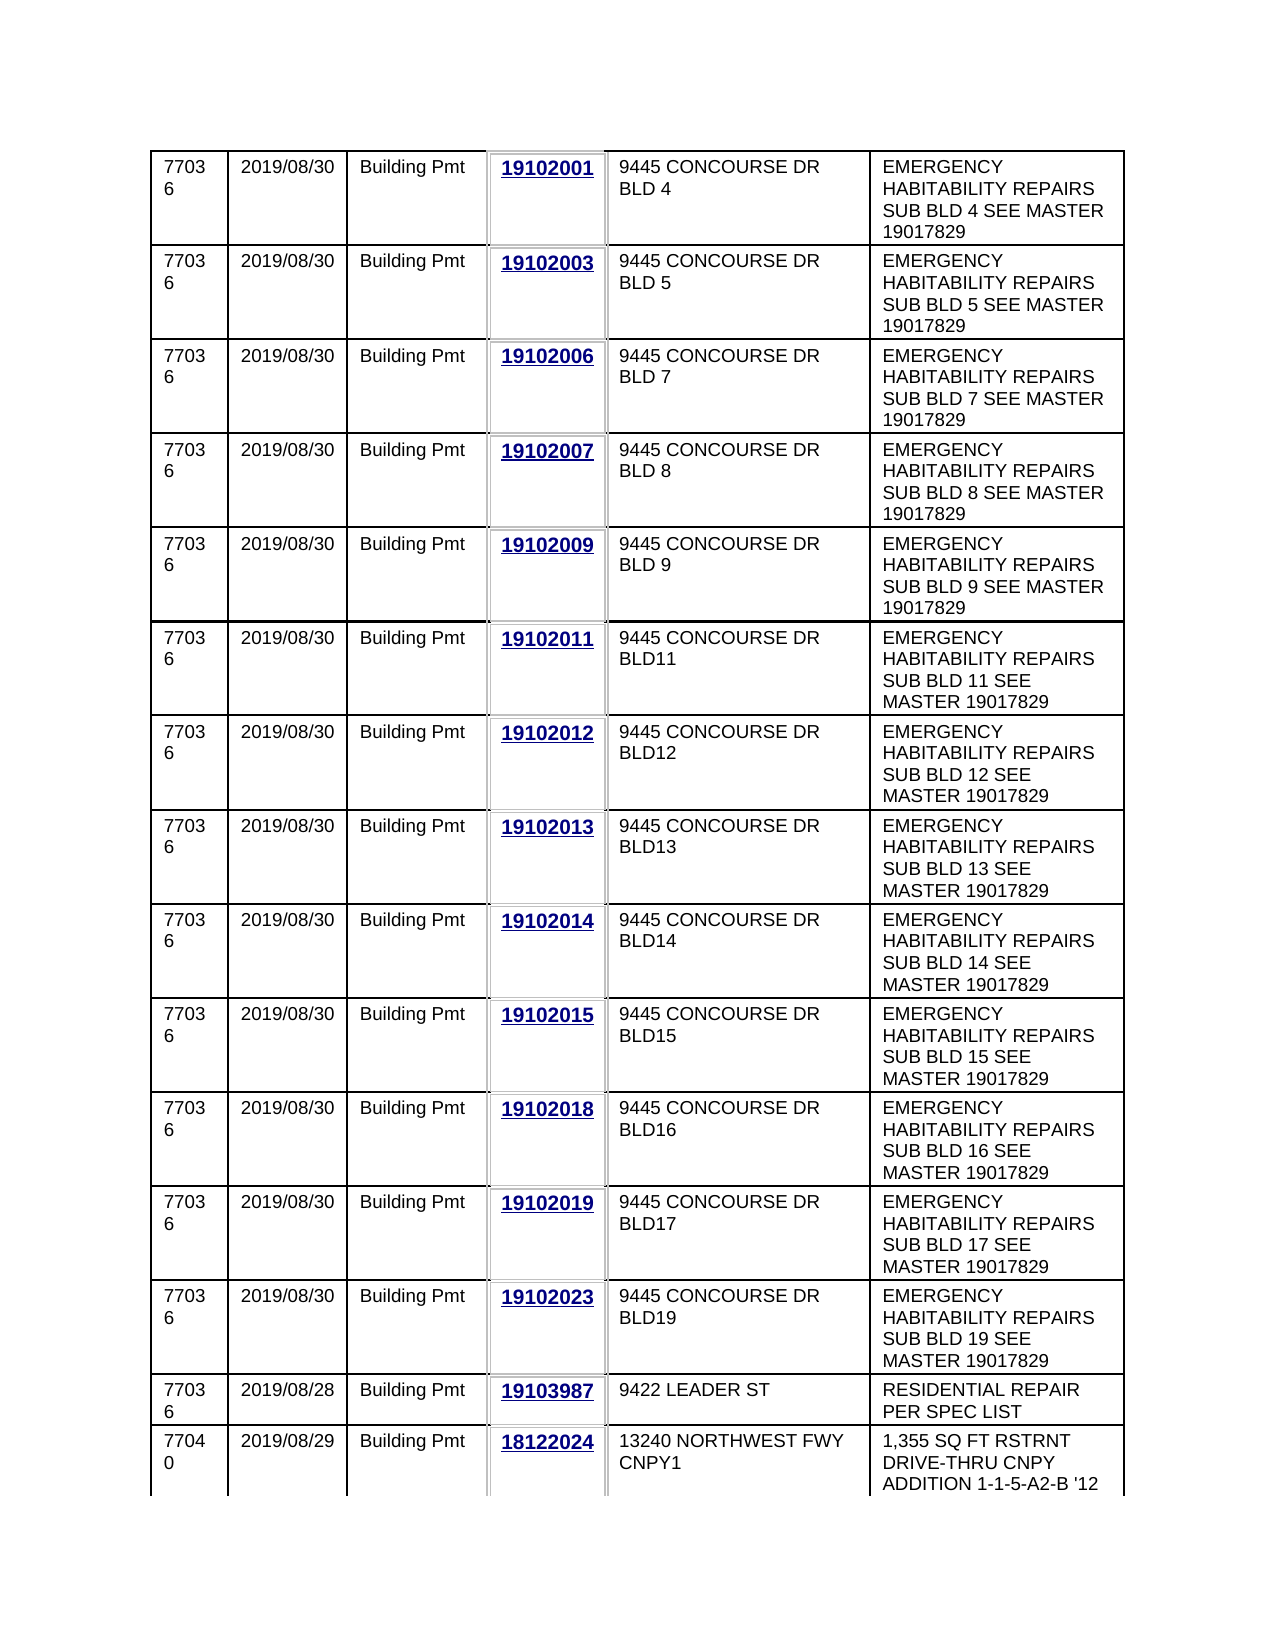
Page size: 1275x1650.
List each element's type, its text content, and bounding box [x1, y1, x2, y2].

table_cell 19102023 [491, 1283, 604, 1373]
table_cell 2019/08/30 [229, 1281, 346, 1373]
table_cell 2019/08/30 [229, 246, 346, 338]
table_cell 77040 [152, 1426, 227, 1496]
table_cell 9445 CONCOURSE DR BLD11 [609, 623, 869, 714]
table_cell Building Pmt [348, 434, 486, 526]
table_cell 77036 [152, 811, 227, 902]
table_cell EMERGENCY HABITABILITY REPAIRS SUB BLD 13 SEE MASTER 19017829 [871, 811, 1123, 902]
table_cell 77036 [152, 905, 227, 997]
table_cell Building Pmt [348, 340, 486, 432]
table_cell 2019/08/30 [229, 1093, 346, 1185]
table_cell 9445 CONCOURSE DR BLD 7 [609, 340, 869, 432]
table_cell 19102019 [491, 1190, 604, 1279]
table_cell 77036 [152, 1187, 227, 1279]
table_cell EMERGENCY HABITABILITY REPAIRS SUB BLD 8 SEE MASTER 19017829 [871, 434, 1123, 526]
table_cell 19102003 [491, 249, 604, 338]
table_cell 2019/08/30 [229, 999, 346, 1091]
table_cell 9422 LEADER ST [609, 1375, 869, 1424]
table_cell 77036 [152, 152, 227, 244]
table_cell 77036 [152, 1281, 227, 1373]
table_cell 77036 [152, 246, 227, 338]
table_cell 19102009 [491, 531, 604, 620]
table_cell Building Pmt [348, 1281, 486, 1373]
table_cell Building Pmt [348, 1093, 486, 1185]
table_cell EMERGENCY HABITABILITY REPAIRS SUB BLD 7 SEE MASTER 19017829 [871, 340, 1123, 432]
table_cell 2019/08/30 [229, 905, 346, 997]
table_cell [871, 1426, 1123, 1496]
table_cell Building Pmt [348, 811, 486, 902]
table_cell 2019/08/30 [229, 152, 346, 244]
table_cell 19102013 [491, 813, 604, 902]
table_cell 2019/08/30 [229, 623, 346, 714]
table_cell 19102011 [491, 625, 604, 714]
table_cell Building Pmt [348, 1187, 486, 1279]
table_cell Building Pmt [348, 1375, 486, 1424]
table_cell Building Pmt [348, 716, 486, 808]
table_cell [609, 1426, 869, 1496]
table_cell 9445 CONCOURSE DR BLD 5 [609, 246, 869, 338]
table_cell 9445 CONCOURSE DR BLD12 [609, 716, 869, 808]
table_cell Building Pmt [348, 999, 486, 1091]
table_cell 9445 CONCOURSE DR BLD14 [609, 905, 869, 997]
table_cell 9445 CONCOURSE DR BLD 8 [609, 434, 869, 526]
table_cell Building Pmt [348, 152, 486, 244]
table_cell Building Pmt [348, 246, 486, 338]
table_cell 2019/08/30 [229, 811, 346, 902]
table_cell Building Pmt [348, 528, 486, 620]
table_cell Building Pmt [348, 1426, 486, 1496]
table_cell EMERGENCY HABITABILITY REPAIRS SUB BLD 15 SEE MASTER 19017829 [871, 999, 1123, 1091]
table_cell 77036 [152, 340, 227, 432]
table_cell EMERGENCY HABITABILITY REPAIRS SUB BLD 5 SEE MASTER 19017829 [871, 246, 1123, 338]
table_cell 19102006 [491, 343, 604, 432]
table_cell 2019/08/29 [229, 1426, 346, 1496]
table_cell EMERGENCY HABITABILITY REPAIRS SUB BLD 9 SEE MASTER 19017829 [871, 528, 1123, 620]
table_cell 77036 [152, 716, 227, 808]
table_cell 19102014 [491, 907, 604, 997]
table_cell EMERGENCY HABITABILITY REPAIRS SUB BLD 4 SEE MASTER 19017829 [871, 152, 1123, 244]
table_cell 9445 CONCOURSE DR BLD 4 [609, 152, 869, 244]
table_cell EMERGENCY HABITABILITY REPAIRS SUB BLD 16 SEE MASTER 19017829 [871, 1093, 1123, 1185]
table_cell 77036 [152, 1375, 227, 1424]
table_cell 2019/08/28 [229, 1375, 346, 1424]
table_cell 77036 [152, 999, 227, 1091]
table_cell 77036 [152, 1093, 227, 1185]
table_cell 9445 CONCOURSE DR BLD13 [609, 811, 869, 902]
table_cell 77036 [152, 528, 227, 620]
table_cell 18122024 [491, 1428, 604, 1496]
table_cell 2019/08/30 [229, 434, 346, 526]
table_cell 2019/08/30 [229, 1187, 346, 1279]
table_cell 9445 CONCOURSE DR BLD16 [609, 1093, 869, 1185]
table_cell EMERGENCY HABITABILITY REPAIRS SUB BLD 12 SEE MASTER 19017829 [871, 716, 1123, 808]
table_cell RESIDENTIAL REPAIR PER SPEC LIST [871, 1375, 1123, 1424]
table_cell 9445 CONCOURSE DR BLD15 [609, 999, 869, 1091]
table_cell 2019/08/30 [229, 340, 346, 432]
table_cell 9445 CONCOURSE DR BLD17 [609, 1187, 869, 1279]
table_cell 9445 CONCOURSE DR BLD19 [609, 1281, 869, 1373]
table_cell 19102018 [491, 1095, 604, 1185]
table_cell 77036 [152, 434, 227, 526]
table_cell 19102015 [491, 1001, 604, 1091]
table_cell 19103987 [491, 1378, 604, 1424]
table_cell EMERGENCY HABITABILITY REPAIRS SUB BLD 19 SEE MASTER 19017829 [871, 1281, 1123, 1373]
table_cell Building Pmt [348, 623, 486, 714]
table_cell 19102012 [491, 719, 604, 808]
table_cell 2019/08/30 [229, 528, 346, 620]
table_cell 9445 CONCOURSE DR BLD 9 [609, 528, 869, 620]
table_cell 2019/08/30 [229, 716, 346, 808]
table_cell EMERGENCY HABITABILITY REPAIRS SUB BLD 14 SEE MASTER 19017829 [871, 905, 1123, 997]
table_cell 19102001 [491, 155, 604, 244]
table_cell 19102007 [491, 437, 604, 526]
table_cell 77036 [152, 623, 227, 714]
table_cell EMERGENCY HABITABILITY REPAIRS SUB BLD 17 SEE MASTER 19017829 [871, 1187, 1123, 1279]
table_cell EMERGENCY HABITABILITY REPAIRS SUB BLD 11 SEE MASTER 19017829 [871, 623, 1123, 714]
table_cell Building Pmt [348, 905, 486, 997]
